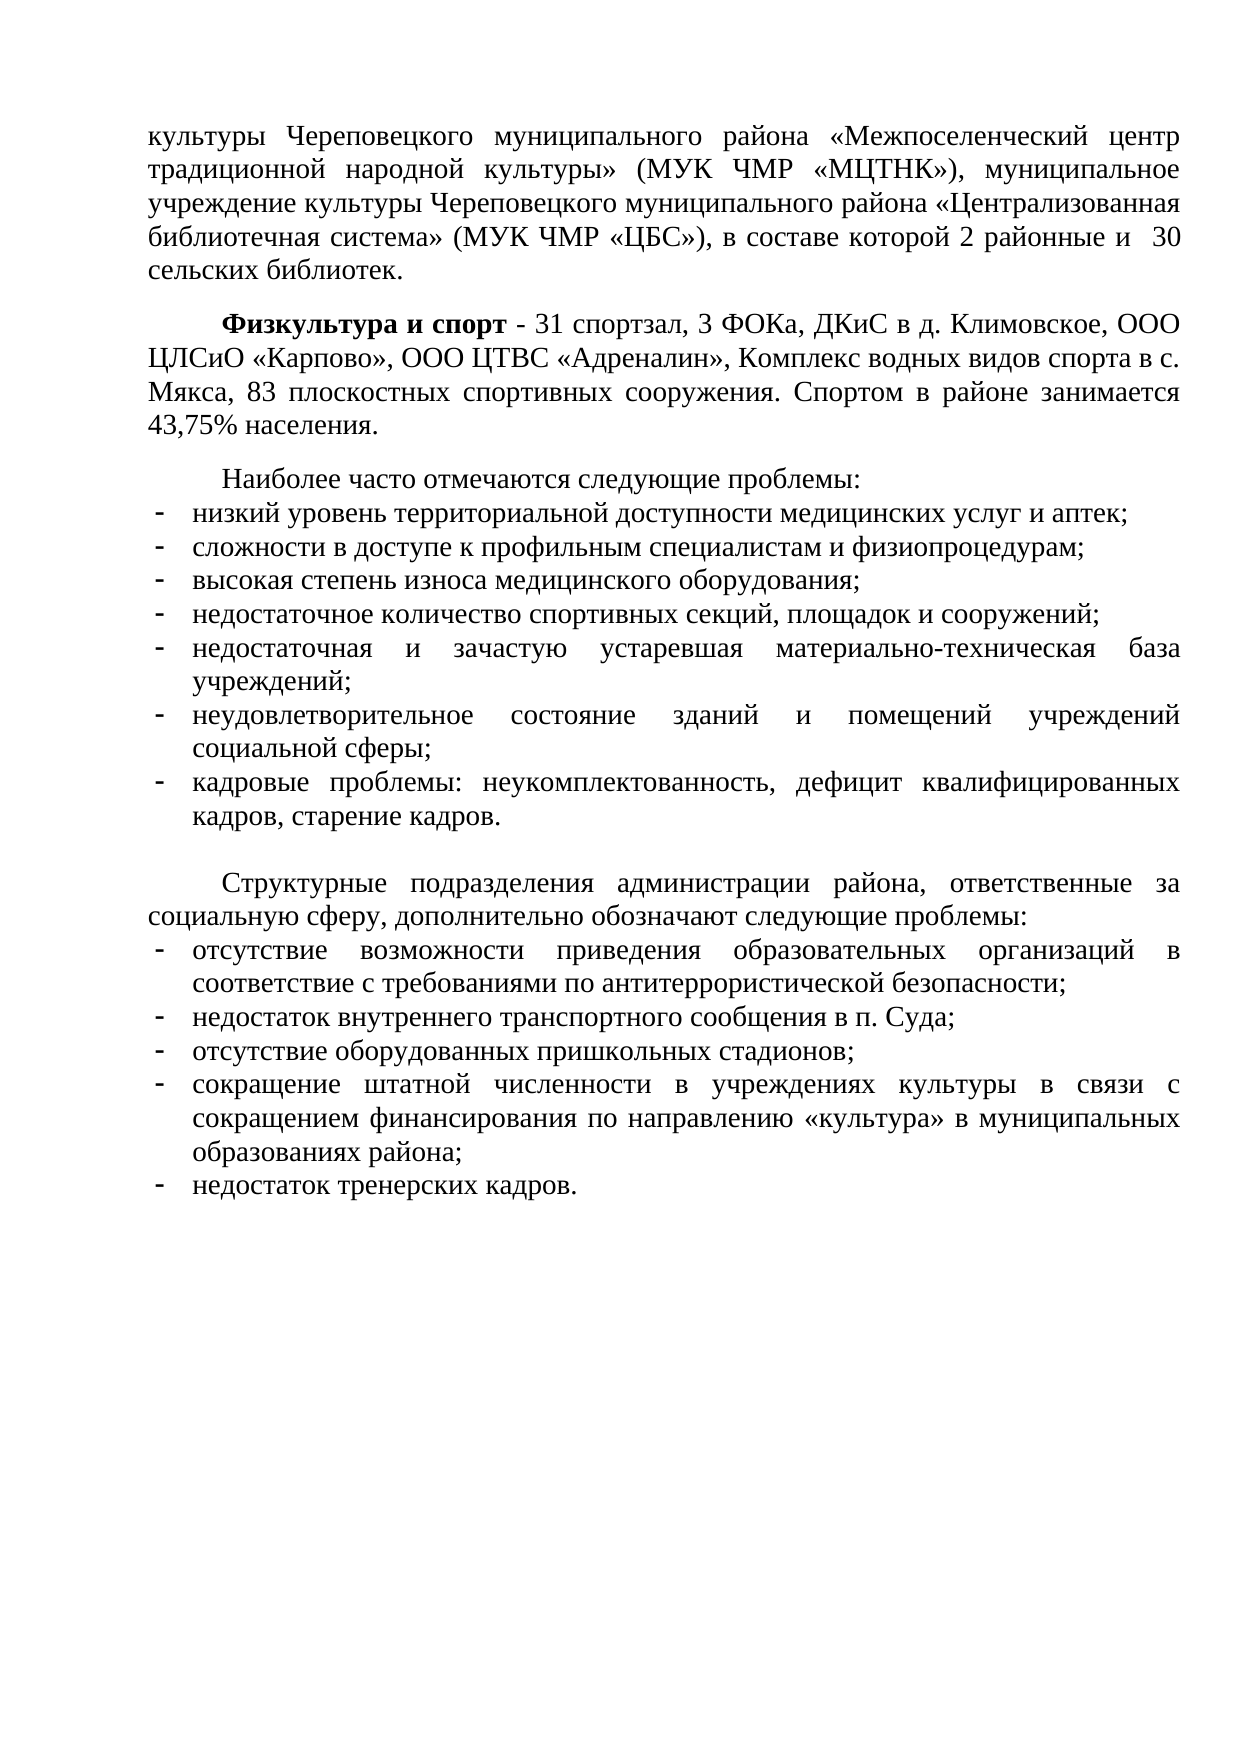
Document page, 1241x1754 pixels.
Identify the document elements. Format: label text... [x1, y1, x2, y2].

text Наиболее часто отмечаются следующие проблемы: [148, 462, 1181, 495]
list кадровые проблемы: неукомплектованность, дефицит квалифицированных кадров, старение кадров. [154, 764, 1181, 831]
text Физкультура и спорт - 31 спортзал, 3 ФОКа, ДКиС в д. Климовское, ООО ЦЛСиО «Карпово», ООО ЦТВС «Адреналин», Комплекс водных видов спорта в с. Мякса, 83 плоскостных спортивных сооружения. Спортом в районе занимается 43,75% населения. [148, 307, 1181, 441]
list низкий уровень территориальной доступности медицинских услуг и аптек; [154, 495, 1181, 529]
list недостаток тренерских кадров. [154, 1167, 1181, 1201]
list сокращение штатной численности в учреждениях культуры в связи с сокращением финансирования по направлению «культура» в муниципальных образованиях района; [154, 1066, 1181, 1167]
list недостаточная и зачастую устаревшая материально-техническая база учреждений; [154, 630, 1181, 697]
list отсутствие возможности приведения образовательных организаций в соответствие с требованиями по антитеррористической безопасности; [154, 932, 1181, 999]
list недостаточное количество спортивных секций, площадок и сооружений; [154, 596, 1181, 630]
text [148, 118, 1181, 286]
list высокая степень износа медицинского оборудования; [154, 562, 1181, 596]
list недостаток внутреннего транспортного сообщения в п. Суда; [154, 999, 1181, 1033]
list неудовлетворительное состояние зданий и помещений учреждений социальной сферы; [154, 697, 1181, 764]
list сложности в доступе к профильным специалистам и физиопроцедурам; [154, 529, 1181, 562]
text Структурные подразделения администрации района, ответственные за социальную сферу, дополнительно обозначают следующие проблемы: [148, 865, 1181, 932]
list отсутствие оборудованных пришкольных стадионов; [154, 1033, 1181, 1066]
